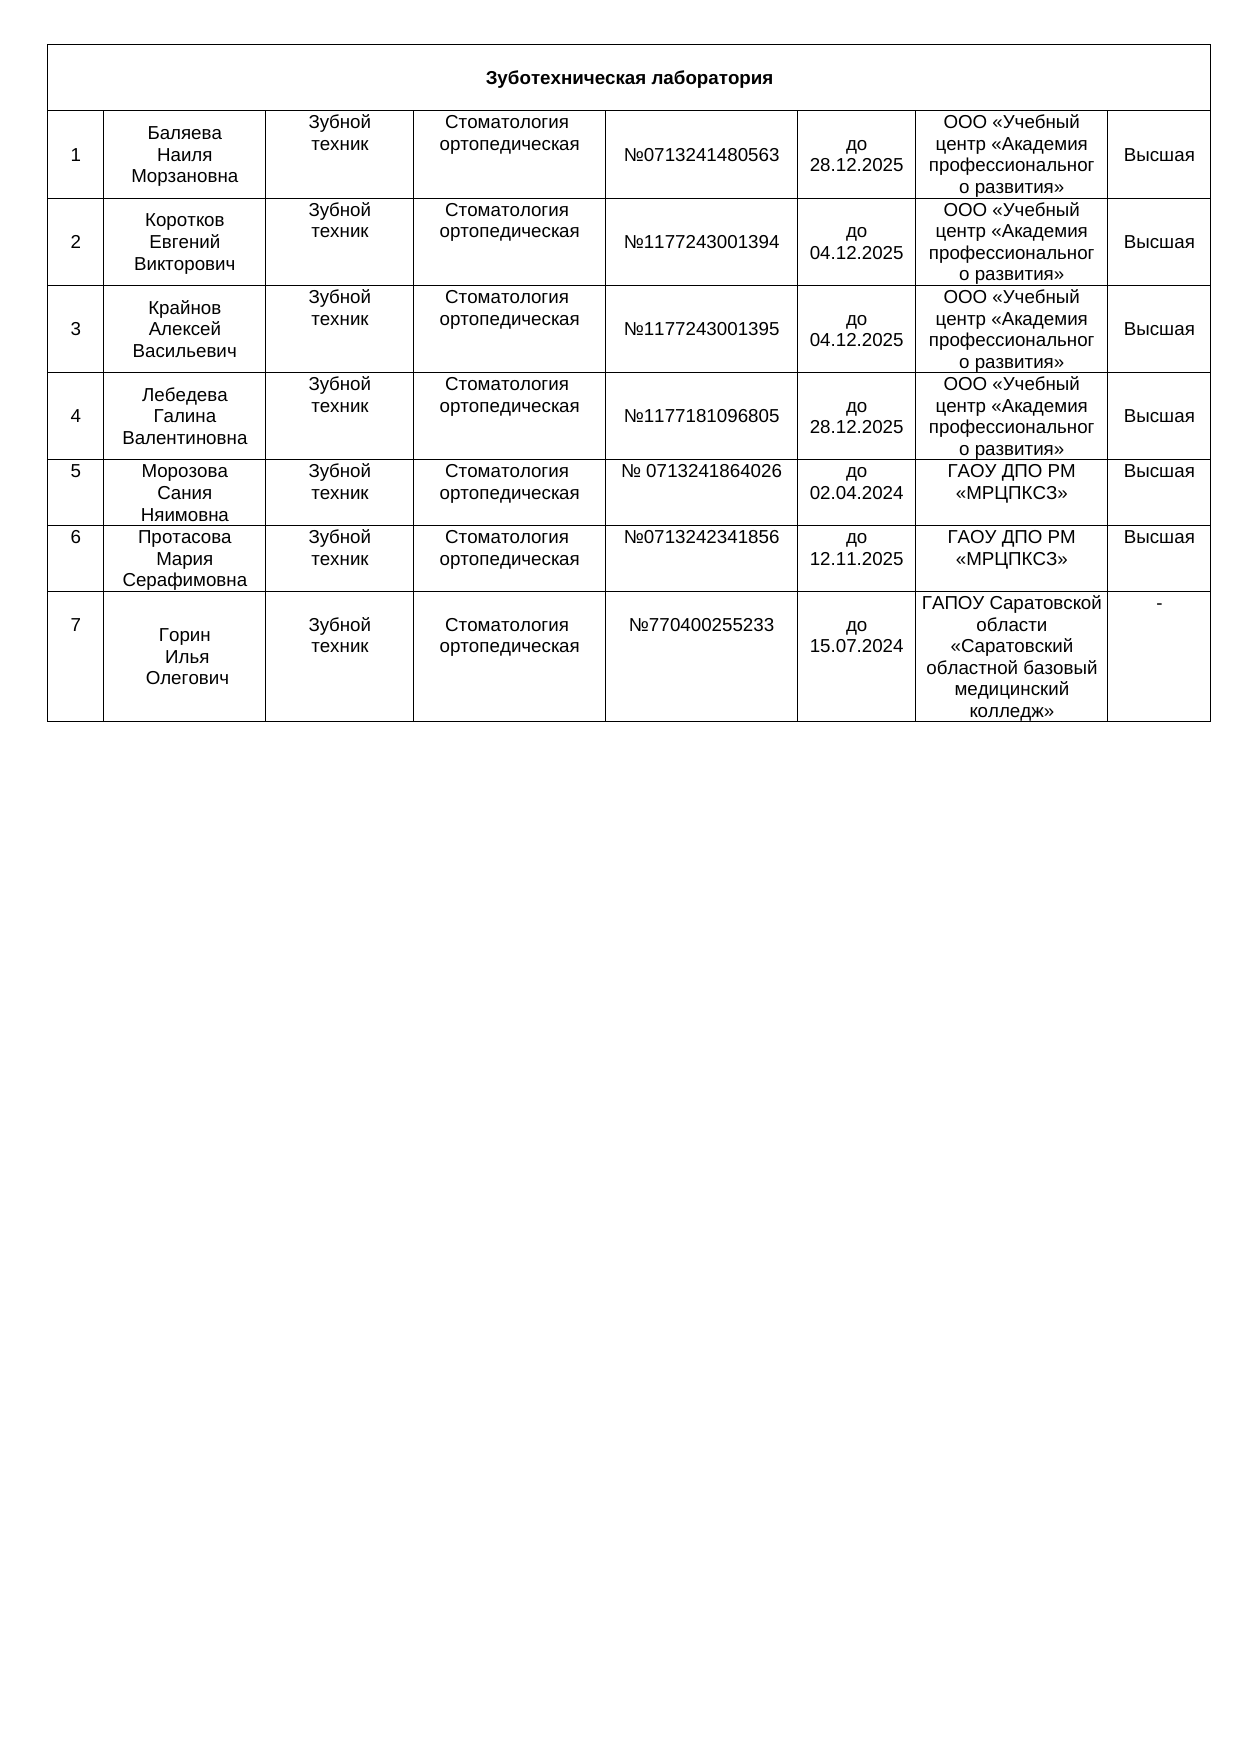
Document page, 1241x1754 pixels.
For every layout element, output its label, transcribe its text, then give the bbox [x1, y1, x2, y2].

table_cell №0713241480563 [606, 111, 797, 197]
table_cell ООО «Учебный центр «Академия профессионального развития» [916, 373, 1107, 459]
table_cell Стоматология ортопедическая [414, 373, 605, 459]
table_cell 6 [48, 526, 103, 591]
table_cell №1177243001394 [606, 199, 797, 285]
table_cell Зубной техник [266, 460, 413, 525]
table_cell Зубной техник [266, 592, 413, 721]
table_cell ГАОУ ДПО РМ «МРЦПКСЗ» [916, 460, 1107, 525]
table_cell Зубной техник [266, 199, 413, 285]
table_cell 3 [48, 286, 103, 372]
table_cell до 02.04.2024 [798, 460, 915, 525]
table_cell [48, 45, 1210, 110]
table_cell Коротков Евгений Викторович [104, 199, 265, 285]
table_cell до 12.11.2025 [798, 526, 915, 591]
table_cell до 28.12.2025 [798, 373, 915, 459]
table_cell 4 [48, 373, 103, 459]
table_cell Стоматология ортопедическая [414, 526, 605, 591]
table_cell Стоматология ортопедическая [414, 199, 605, 285]
table_cell Высшая [1108, 460, 1210, 525]
table_cell до 15.07.2024 [798, 592, 915, 721]
table_cell Морозова Сания Няимовна [104, 460, 265, 525]
table_cell Лебедева Галина Валентиновна [104, 373, 265, 459]
table_cell ГАОУ ДПО РМ «МРЦПКСЗ» [916, 526, 1107, 591]
table_cell №1177243001395 [606, 286, 797, 372]
table_cell Стоматология ортопедическая [414, 111, 605, 197]
table_cell Стоматология ортопедическая [414, 592, 605, 721]
table_cell Баляева Наиля Морзановна [104, 111, 265, 197]
table_cell 7 [48, 592, 103, 721]
table_cell до 04.12.2025 [798, 286, 915, 372]
table_cell Стоматология ортопедическая [414, 286, 605, 372]
table_cell ГАПОУ Саратовской области «Саратовский областной базовый медицинский колледж» [916, 592, 1107, 721]
table_cell ООО «Учебный центр «Академия профессионального развития» [916, 199, 1107, 285]
table_cell - [1108, 592, 1210, 721]
table_cell Зубной техник [266, 111, 413, 197]
table_cell Стоматология ортопедическая [414, 460, 605, 525]
table_cell Высшая [1108, 373, 1210, 459]
table_cell ООО «Учебный центр «Академия профессионального развития» [916, 286, 1107, 372]
table_cell № 0713241864026 [606, 460, 797, 525]
table_cell №770400255233 [606, 592, 797, 721]
table_cell Высшая [1108, 526, 1210, 591]
table_cell Крайнов Алексей Васильевич [104, 286, 265, 372]
table_cell Протасова Мария Серафимовна [104, 526, 265, 591]
table_cell №0713242341856 [606, 526, 797, 591]
table_cell Высшая [1108, 111, 1210, 197]
table_cell до 04.12.2025 [798, 199, 915, 285]
table_cell до 28.12.2025 [798, 111, 915, 197]
table_cell Зубной техник [266, 286, 413, 372]
table_cell ООО «Учебный центр «Академия профессионального развития» [916, 111, 1107, 197]
table_cell 2 [48, 199, 103, 285]
table_cell №1177181096805 [606, 373, 797, 459]
table_cell Высшая [1108, 286, 1210, 372]
table_cell 1 [48, 111, 103, 197]
table_cell 5 [48, 460, 103, 525]
table_cell Горин Илья Олегович [104, 592, 265, 721]
table_cell Высшая [1108, 199, 1210, 285]
table_cell Зубной техник [266, 526, 413, 591]
table_cell Зубной техник [266, 373, 413, 459]
